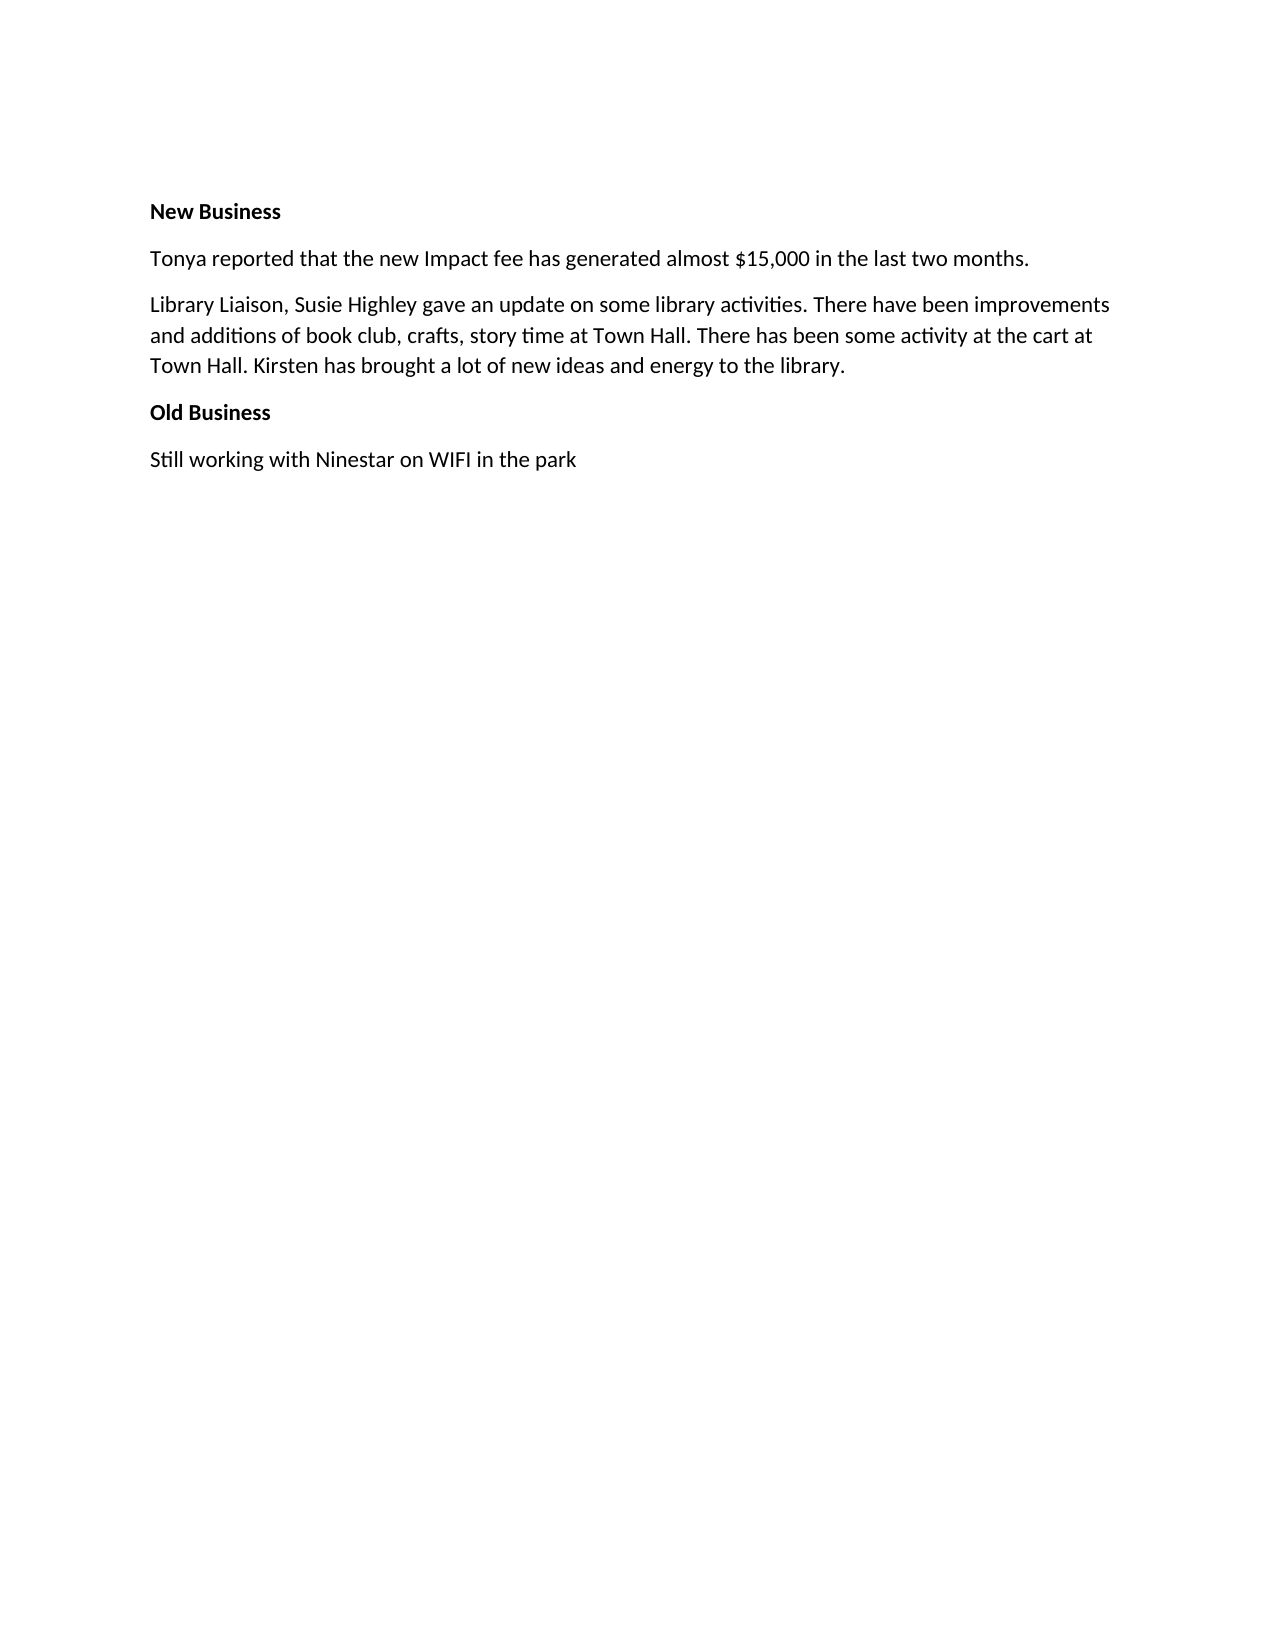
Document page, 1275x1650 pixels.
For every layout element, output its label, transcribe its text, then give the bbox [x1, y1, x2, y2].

text Tonya reported that the new Impact fee has generated almost $15,000 in the last two months. [150, 244, 1125, 272]
text New Business [150, 197, 1125, 225]
text Still working with Ninestar on WIFI in the park [150, 445, 1125, 473]
text Old Business [150, 398, 1125, 426]
text Library Liaison, Susie Highley gave an update on some library activities. There have been improvements and additions of book club, crafts, story time at Town Hall. There has been some activity at the cart at Town Hall. Kirsten has brought a lot of new ideas and energy to the library. [150, 291, 1125, 379]
